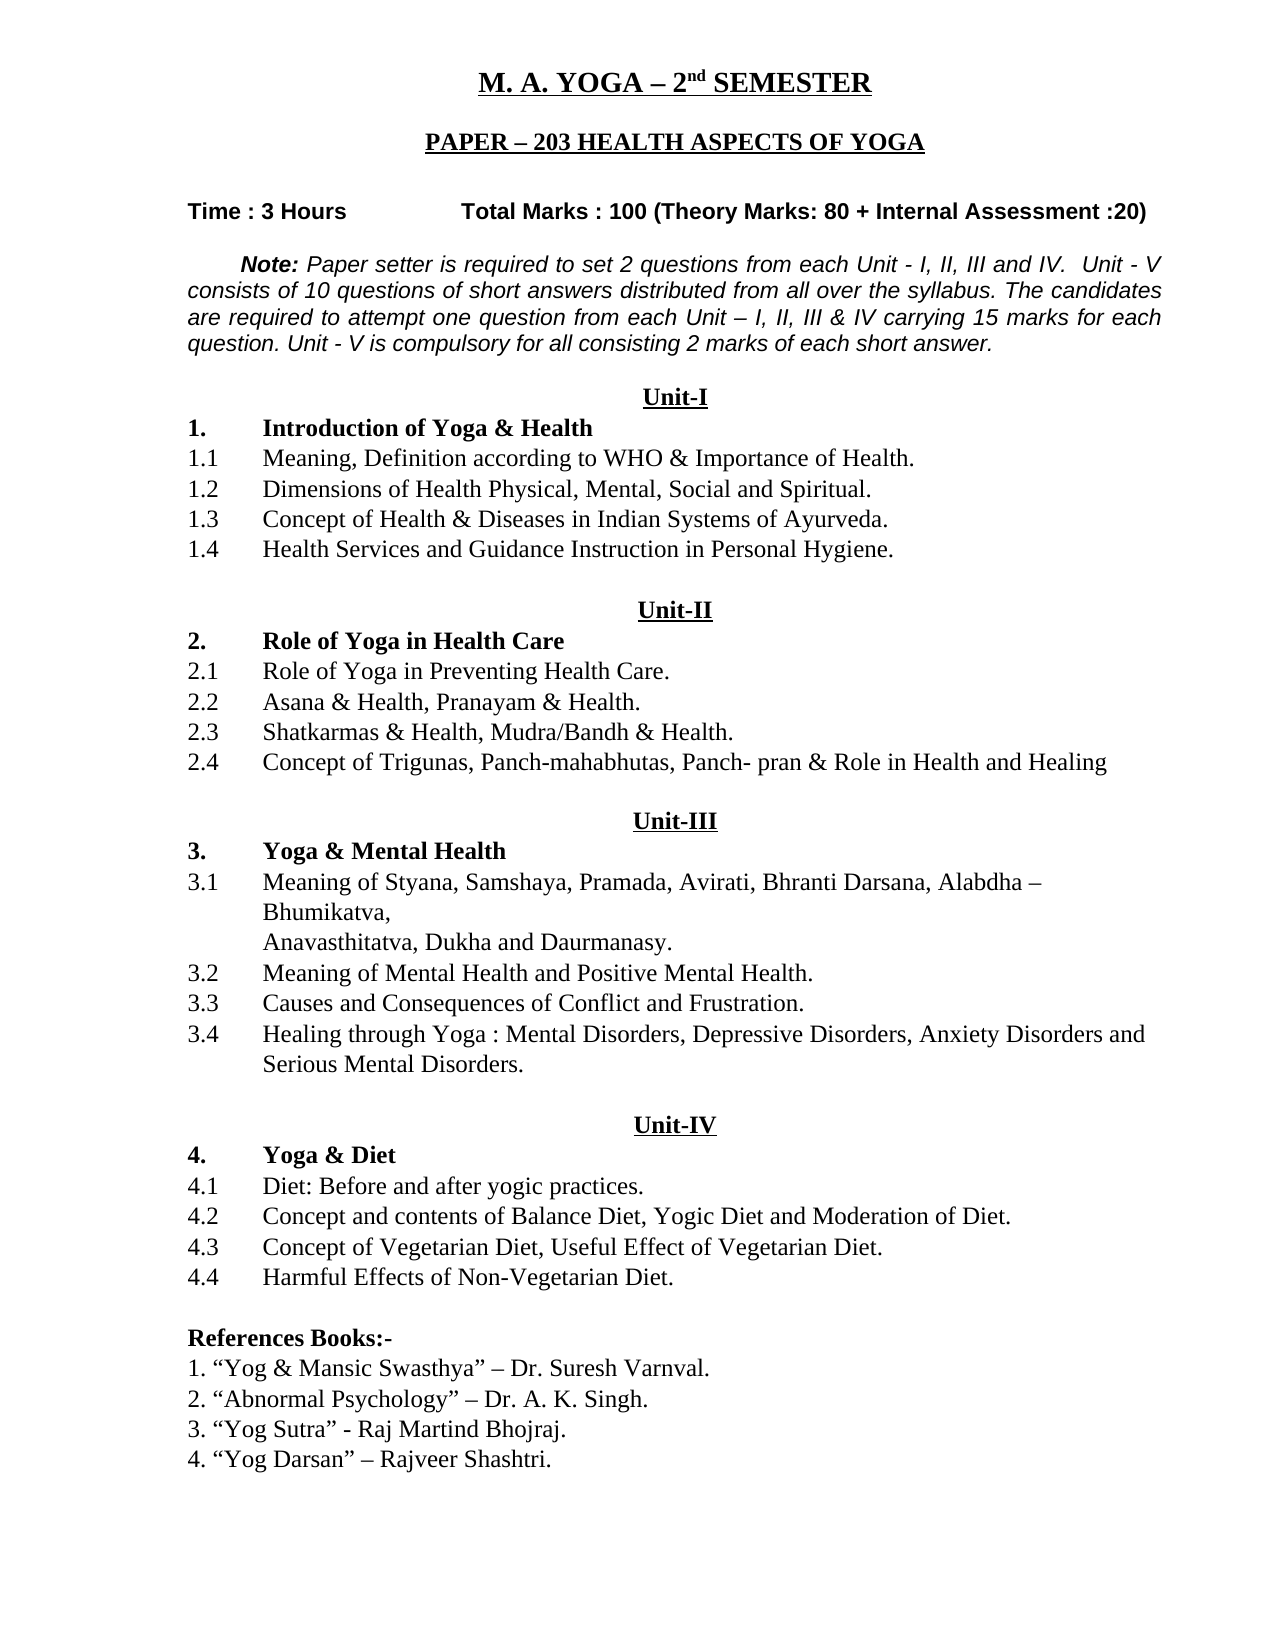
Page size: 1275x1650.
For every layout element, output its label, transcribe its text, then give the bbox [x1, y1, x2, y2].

text 3. “Yog Sutra” - Raj Martind Bhojraj. [187, 1414, 1162, 1443]
text 4.3 Concept of Vegetarian Diet, Useful Effect of Vegetarian Diet. [187, 1232, 1162, 1260]
text Anavasthitatva, Dukha and Daurmanasy. [187, 927, 1162, 956]
text Unit-IV [187, 1110, 1162, 1139]
text 2.1 Role of Yoga in Preventing Health Care. [187, 656, 1162, 685]
text PAPER – 203 Health Aspects of Yoga [187, 127, 1162, 156]
text 2.2 Asana & Health, Pranayam & Health. [187, 687, 1162, 715]
text 4.1 Diet: Before and after yogic practices. [187, 1171, 1162, 1199]
text Note: Paper setter is required to set 2 questions from each Unit - I, II, III and IV. Unit - V consists of 10 questions of short answers distributed from all over the syllabus. The candidates are required to attempt one question from each Unit – I, II, III & IV carrying 15 marks for each question. Unit - V is compulsory for all consisting 2 marks of each short answer. [187, 251, 1162, 356]
text 3.3 Causes and Consequences of Conflict and Frustration. [187, 988, 1162, 1017]
text 4.4 Harmful Effects of Non-Vegetarian Diet. [187, 1262, 1162, 1291]
text 1.4 Health Services and Guidance Instruction in Personal Hygiene. [187, 534, 1162, 563]
text 1. “Yog & Mansic Swasthya” – Dr. Suresh Varnval. [187, 1353, 1162, 1382]
text 3.1 Meaning of Styana, Samshaya, Pramada, Avirati, Bhranti Darsana, Alabdha – Bhumikatva, [187, 867, 1162, 926]
text Unit-III [187, 806, 1162, 834]
text 2. “Abnormal Psychology” – Dr. A. K. Singh. [187, 1384, 1162, 1412]
text Serious Mental Disorders. [187, 1049, 1162, 1078]
text 2. Role of Yoga in Health Care [187, 626, 1162, 654]
text 3.4 Healing through Yoga : Mental Disorders, Depressive Disorders, Anxiety Disorders and [187, 1019, 1162, 1047]
text 2.4 Concept of Trigunas, Panch-mahabhutas, Panch- pran & Role in Health and Healing [187, 747, 1162, 776]
text 1. Introduction of Yoga & Health [187, 413, 1162, 442]
text 1.1 Meaning, Definition according to WHO & Importance of Health. [187, 443, 1162, 472]
text Unit-II [187, 595, 1162, 624]
text 1.2 Dimensions of Health Physical, Mental, Social and Spiritual. [187, 474, 1162, 502]
text 4. Yoga & Diet [187, 1140, 1162, 1169]
text References Books:- [187, 1323, 1162, 1352]
text 4. “Yog Darsan” – Rajveer Shashtri. [187, 1444, 1162, 1473]
text 3.2 Meaning of Mental Health and Positive Mental Health. [187, 958, 1162, 987]
text Time : 3 Hours Total Marks : 100 (Theory Marks: 80 + Internal Assessment :20) [187, 198, 1162, 224]
text Unit-I [187, 382, 1162, 411]
text 2.3 Shatkarmas & Health, Mudra/Bandh & Health. [187, 717, 1162, 746]
text 1.3 Concept of Health & Diseases in Indian Systems of Ayurveda. [187, 504, 1162, 533]
text M. A. YOGA – 2nd SEMESTER [187, 66, 1162, 99]
text 3. Yoga & Mental Health [187, 836, 1162, 865]
text 4.2 Concept and contents of Balance Diet, Yogic Diet and Moderation of Diet. [187, 1201, 1162, 1230]
